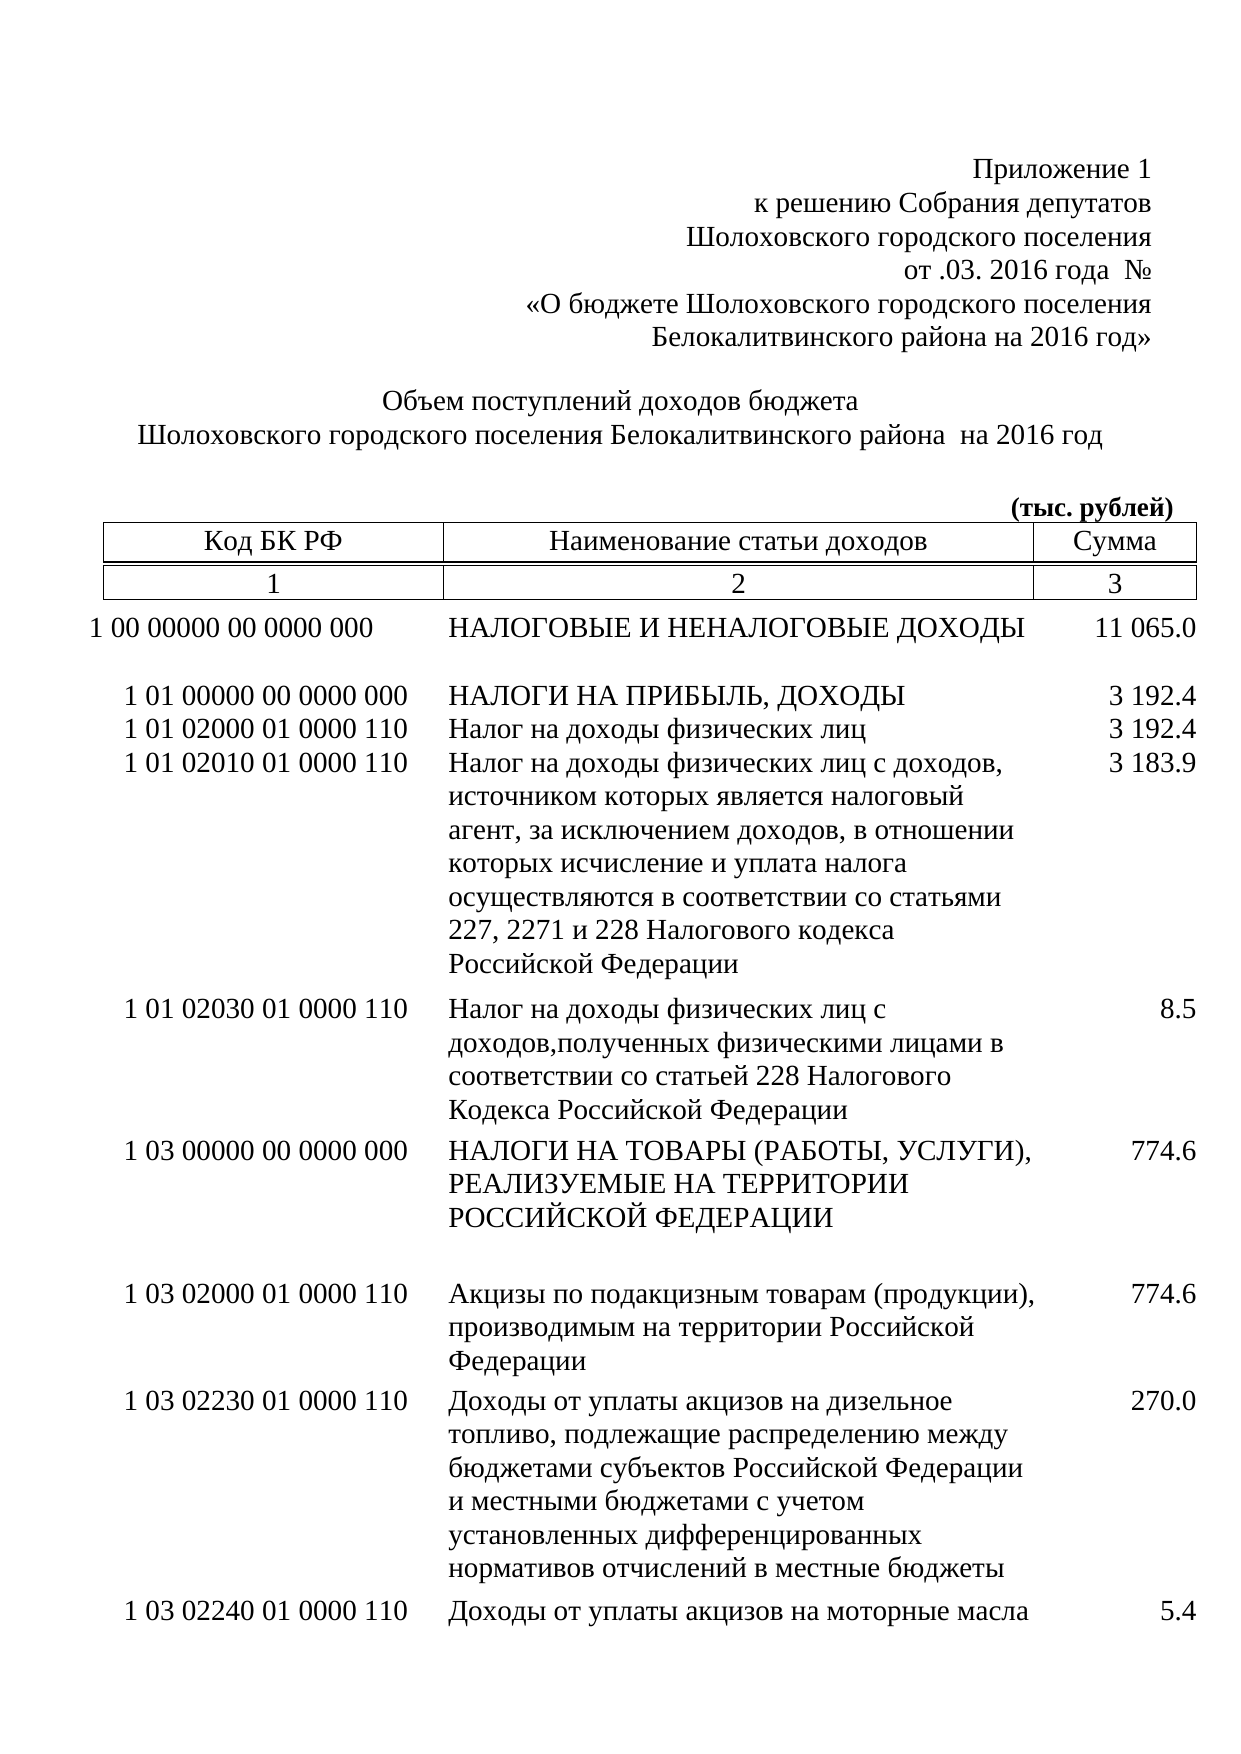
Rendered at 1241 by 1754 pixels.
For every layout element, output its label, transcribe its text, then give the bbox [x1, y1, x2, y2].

table_header 1 [104, 566, 443, 599]
table_header Код БК РФ [104, 523, 443, 561]
text Шолоховского городского поселения Белокалитвинского района на 2016 год [89, 417, 1152, 451]
text к решению Собрания депутатов [89, 185, 1152, 219]
text производимым на территории Российской [89, 1309, 1152, 1343]
text источником которых является налоговый [89, 778, 1152, 812]
text осуществляются в соответствии со статьями [89, 879, 1152, 912]
text Белокалитвинского района на 2016 год» [89, 319, 1152, 353]
text 1 00 00000 00 0000 000 НАЛОГОВЫЕ И НЕНАЛОГОВЫЕ ДОХОДЫ 11 065.0 [89, 610, 1152, 644]
text РОССИЙСКОЙ ФЕДЕРАЦИИ [89, 1200, 1152, 1233]
text Федерации [89, 1343, 1152, 1376]
text соответствии со статьей 228 Налогового [89, 1058, 1152, 1092]
text (тыс. рублей) [89, 491, 1152, 522]
table_header 3 [1034, 566, 1196, 599]
text Приложение 1 [89, 152, 1152, 185]
table_header 2 [444, 566, 1033, 599]
text которых исчисление и уплата налога [89, 845, 1152, 879]
text Объем поступлений доходов бюджета [89, 383, 1152, 417]
table_header Сумма [1034, 523, 1196, 561]
text 1 01 02010 01 0000 110 Налог на доходы физических лиц с доходов, 3 183.9 [89, 745, 1152, 778]
text от .03. 2016 года № [89, 252, 1152, 286]
text 1 03 02000 01 0000 110 Акцизы по подакцизным товарам (продукции), 774.6 [89, 1276, 1152, 1309]
text агент, за исключением доходов, в отношении [89, 812, 1152, 845]
text 1 03 02240 01 0000 110 Доходы от уплаты акцизов на моторные масла 5.4 [89, 1593, 1152, 1627]
text «О бюджете Шолоховского городского поселения [89, 286, 1152, 319]
text 1 03 00000 00 0000 000 НАЛОГИ НА ТОВАРЫ (РАБОТЫ, УСЛУГИ), 774.6 [89, 1133, 1152, 1166]
table_header Наименование статьи доходов [444, 523, 1033, 561]
text Российской Федерации [89, 946, 1152, 979]
text установленных дифференцированных [89, 1517, 1152, 1550]
text нормативов отчислений в местные бюджеты [89, 1550, 1152, 1584]
text 1 03 02230 01 0000 110 Доходы от уплаты акцизов на дизельное 270.0 [89, 1383, 1152, 1416]
text и местными бюджетами с учетом [89, 1483, 1152, 1517]
text РЕАЛИЗУЕМЫЕ НА ТЕРРИТОРИИ [89, 1166, 1152, 1200]
text 227, 2271 и 228 Налогового кодекса [89, 912, 1152, 946]
text доходов,полученных физическими лицами в [89, 1025, 1152, 1058]
text Шолоховского городского поселения [89, 219, 1152, 252]
text Кодекса Российской Федерации [89, 1092, 1152, 1126]
text 1 01 00000 00 0000 000 НАЛОГИ НА ПРИБЫЛЬ, ДОХОДЫ 3 192.4 [89, 678, 1152, 711]
text 1 01 02030 01 0000 110 Налог на доходы физических лиц с 8.5 [89, 991, 1152, 1025]
text бюджетами субъектов Российской Федерации [89, 1450, 1152, 1483]
text топливо, подлежащие распределению между [89, 1416, 1152, 1450]
text 1 01 02000 01 0000 110 Налог на доходы физических лиц 3 192.4 [89, 711, 1152, 745]
